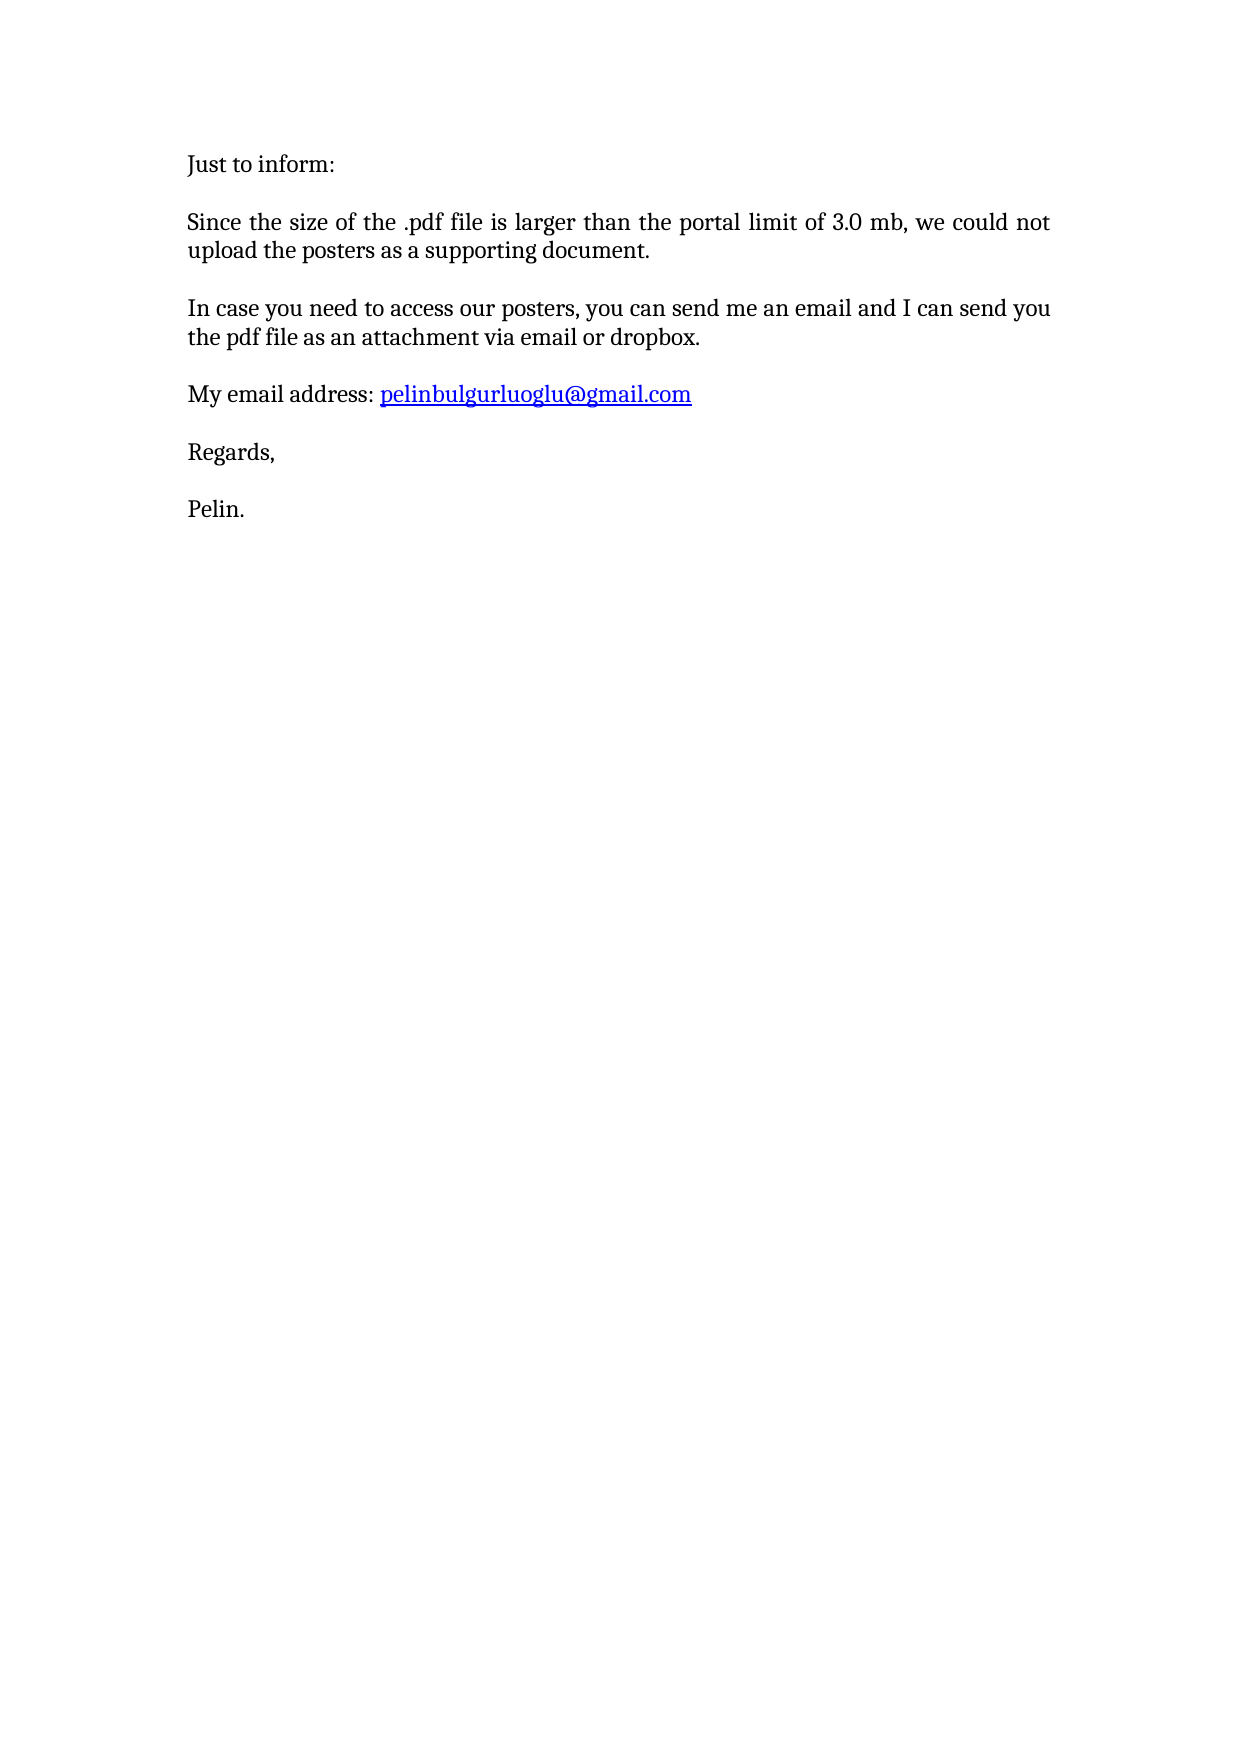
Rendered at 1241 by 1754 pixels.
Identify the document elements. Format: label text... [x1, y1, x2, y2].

text My email address: pelinbulgurluoglu@gmail.com [187, 380, 1053, 409]
text In case you need to access our posters, you can send me an email and I can send you the pdf file as an attachment via email or dropbox. [187, 294, 1053, 351]
text Just to inform: [187, 150, 1053, 179]
text Regards, [187, 437, 1053, 466]
text Pelin. [187, 495, 1053, 524]
text Since the size of the .pdf file is larger than the portal limit of 3.0 mb, we could not upload the posters as a supporting document. [187, 207, 1053, 265]
